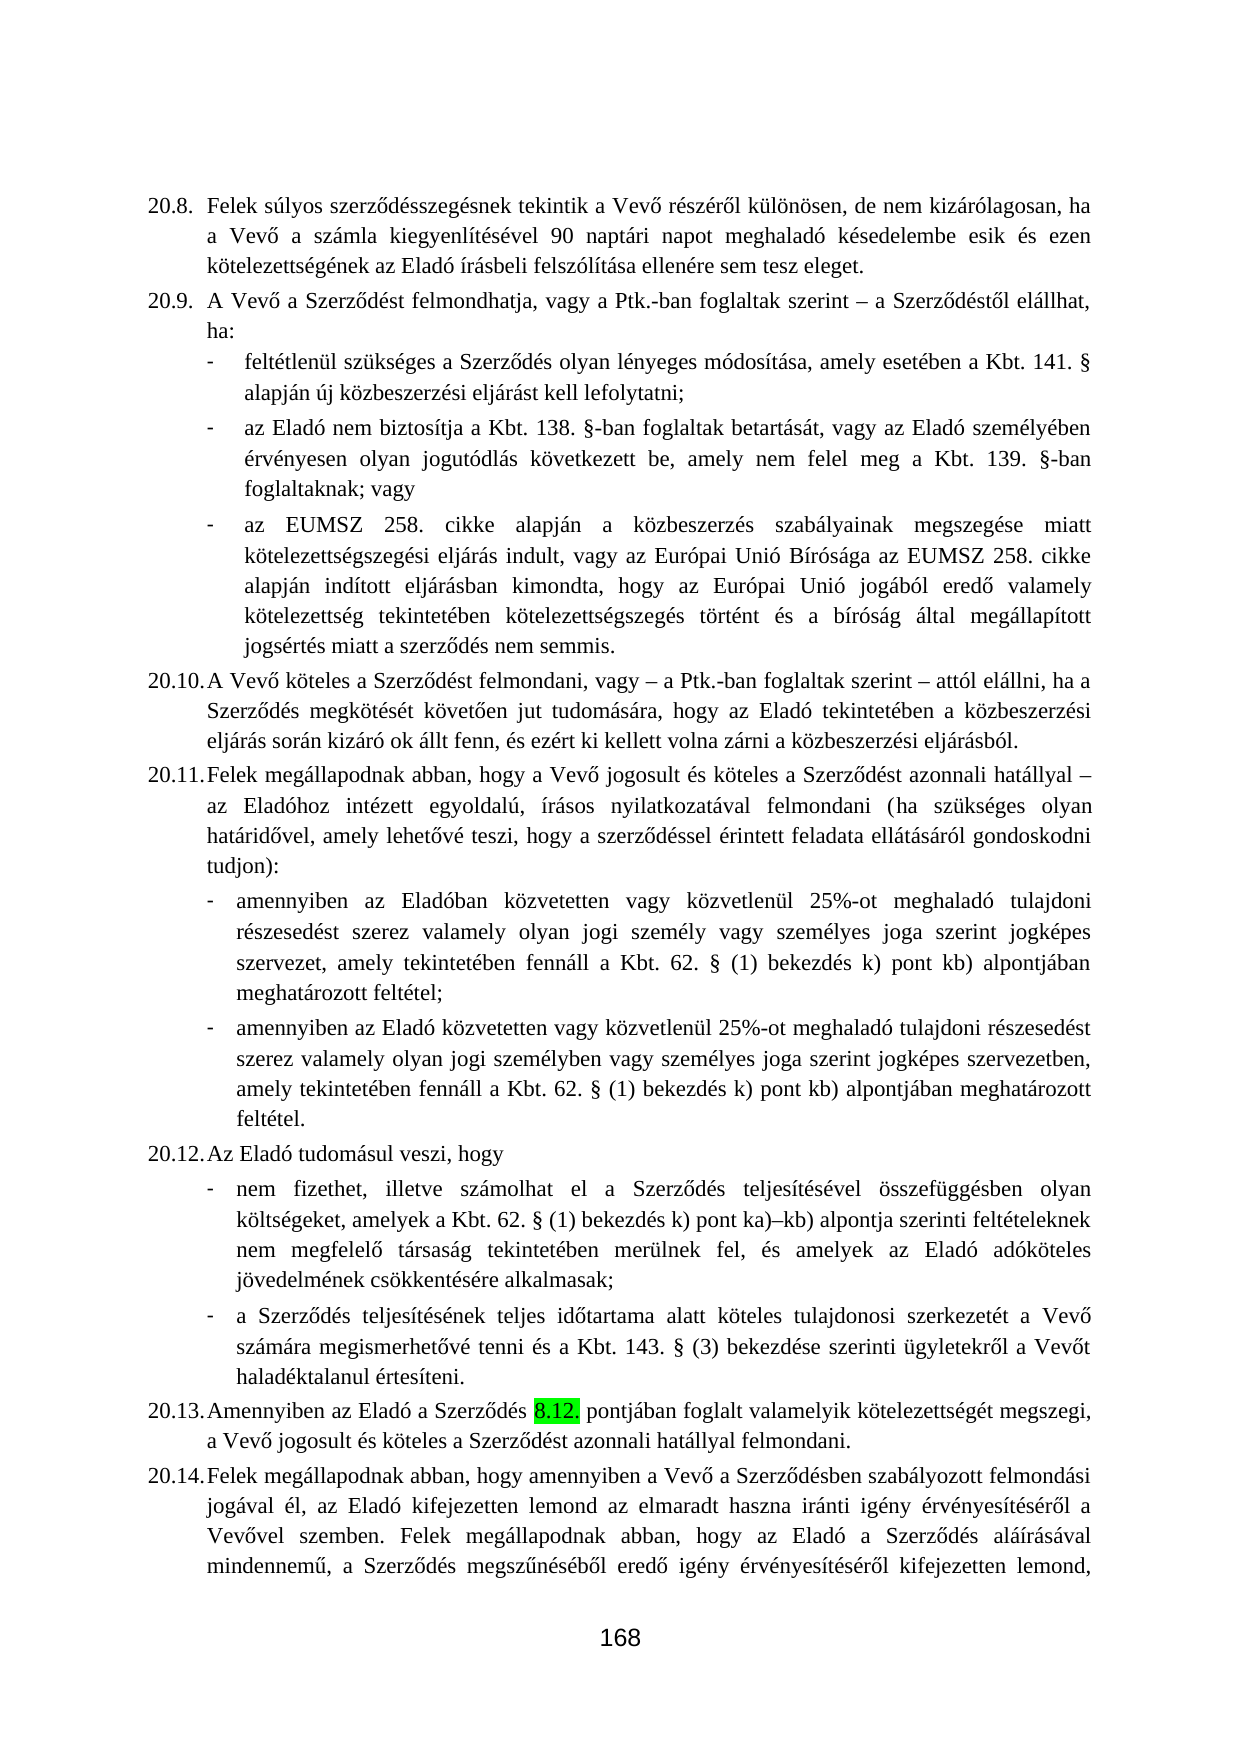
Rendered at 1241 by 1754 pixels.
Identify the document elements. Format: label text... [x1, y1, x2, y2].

list Felek megállapodnak abban, hogy a Vevő jogosult és köteles a Szerződést azonnali hatállyal – az Eladóhoz intézett egyoldalú, írásos nyilatkozatával felmondani (ha szükséges olyan határidővel, amely lehetővé teszi, hogy a szerződéssel érintett feladata ellátásáról gondoskodni tudjon): [148, 762, 1093, 878]
list nem fizethet, illetve számolhat el a Szerződés teljesítésével összefüggésben olyan költségeket, amelyek a Kbt. 62. § (1) bekezdés k) pont ka)–kb) alpontja szerinti feltételeknek nem megfelelő társaság tekintetében merülnek fel, és amelyek az Eladó adóköteles jövedelmének csökkentésére alkalmasak; [207, 1174, 1093, 1293]
list Felek súlyos szerződésszegésnek tekintik a Vevő részéről különösen, de nem kizárólagosan, ha a Vevő a számla kiegyenlítésével 90 naptári napot meghaladó késedelembe esik és ezen kötelezettségének az Eladó írásbeli felszólítása ellenére sem tesz eleget. [148, 192, 1093, 279]
list Az Eladó tudomásul veszi, hogy [148, 1140, 1093, 1166]
list az Eladó nem biztosítja a Kbt. 138. §-ban foglaltak betartását, vagy az Eladó személyében érvényesen olyan jogutódlás következett be, amely nem felel meg a Kbt. 139. §-ban foglaltaknak; vagy [207, 413, 1093, 502]
list feltétlenül szükséges a Szerződés olyan lényeges módosítása, amely esetében a Kbt. 141. § alapján új közbeszerzési eljárást kell lefolytatni; [207, 347, 1093, 405]
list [148, 1462, 1093, 1579]
list a Szerződés teljesítésének teljes időtartama alatt köteles tulajdonosi szerkezetét a Vevő számára megismerhetővé tenni és a Kbt. 143. § (3) bekezdése szerinti ügyletekről a Vevőt haladéktalanul értesíteni. [207, 1301, 1093, 1389]
list amennyiben az Eladóban közvetetten vagy közvetlenül 25%-ot meghaladó tulajdoni részesedést szerez valamely olyan jogi személy vagy személyes joga szerint jogképes szervezet, amely tekintetében fennáll a Kbt. 62. § (1) bekezdés k) pont kb) alpontjában meghatározott feltétel; [207, 887, 1093, 1005]
list az EUMSZ 258. cikke alapján a közbeszerzés szabályainak megszegése miatt kötelezettségszegési eljárás indult, vagy az Európai Unió Bírósága az EUMSZ 258. cikke alapján indított eljárásban kimondta, hogy az Európai Unió jogából eredő valamely kötelezettség tekintetében kötelezettségszegés történt és a bíróság által megállapított jogsértés miatt a szerződés nem semmis. [207, 510, 1093, 659]
list amennyiben az Eladó közvetetten vagy közvetlenül 25%-ot meghaladó tulajdoni részesedést szerez valamely olyan jogi személyben vagy személyes joga szerint jogképes szervezetben, amely tekintetében fennáll a Kbt. 62. § (1) bekezdés k) pont kb) alpontjában meghatározott feltétel. [207, 1013, 1093, 1132]
list A Vevő a Szerződést felmondhatja, vagy a Ptk.-ban foglaltak szerint – a Szerződéstől elállhat, ha: [148, 287, 1093, 343]
list Amennyiben az Eladó a Szerződés 8.12. pontjában foglalt valamelyik kötelezettségét megszegi, a Vevő jogosult és köteles a Szerződést azonnali hatállyal felmondani. [148, 1397, 1093, 1454]
list A Vevő köteles a Szerződést felmondani, vagy – a Ptk.-ban foglaltak szerint – attól elállni, ha a Szerződés megkötését követően jut tudomására, hogy az Eladó tekintetében a közbeszerzési eljárás során kizáró ok állt fenn, és ezért ki kellett volna zárni a közbeszerzési eljárásból. [148, 667, 1093, 753]
